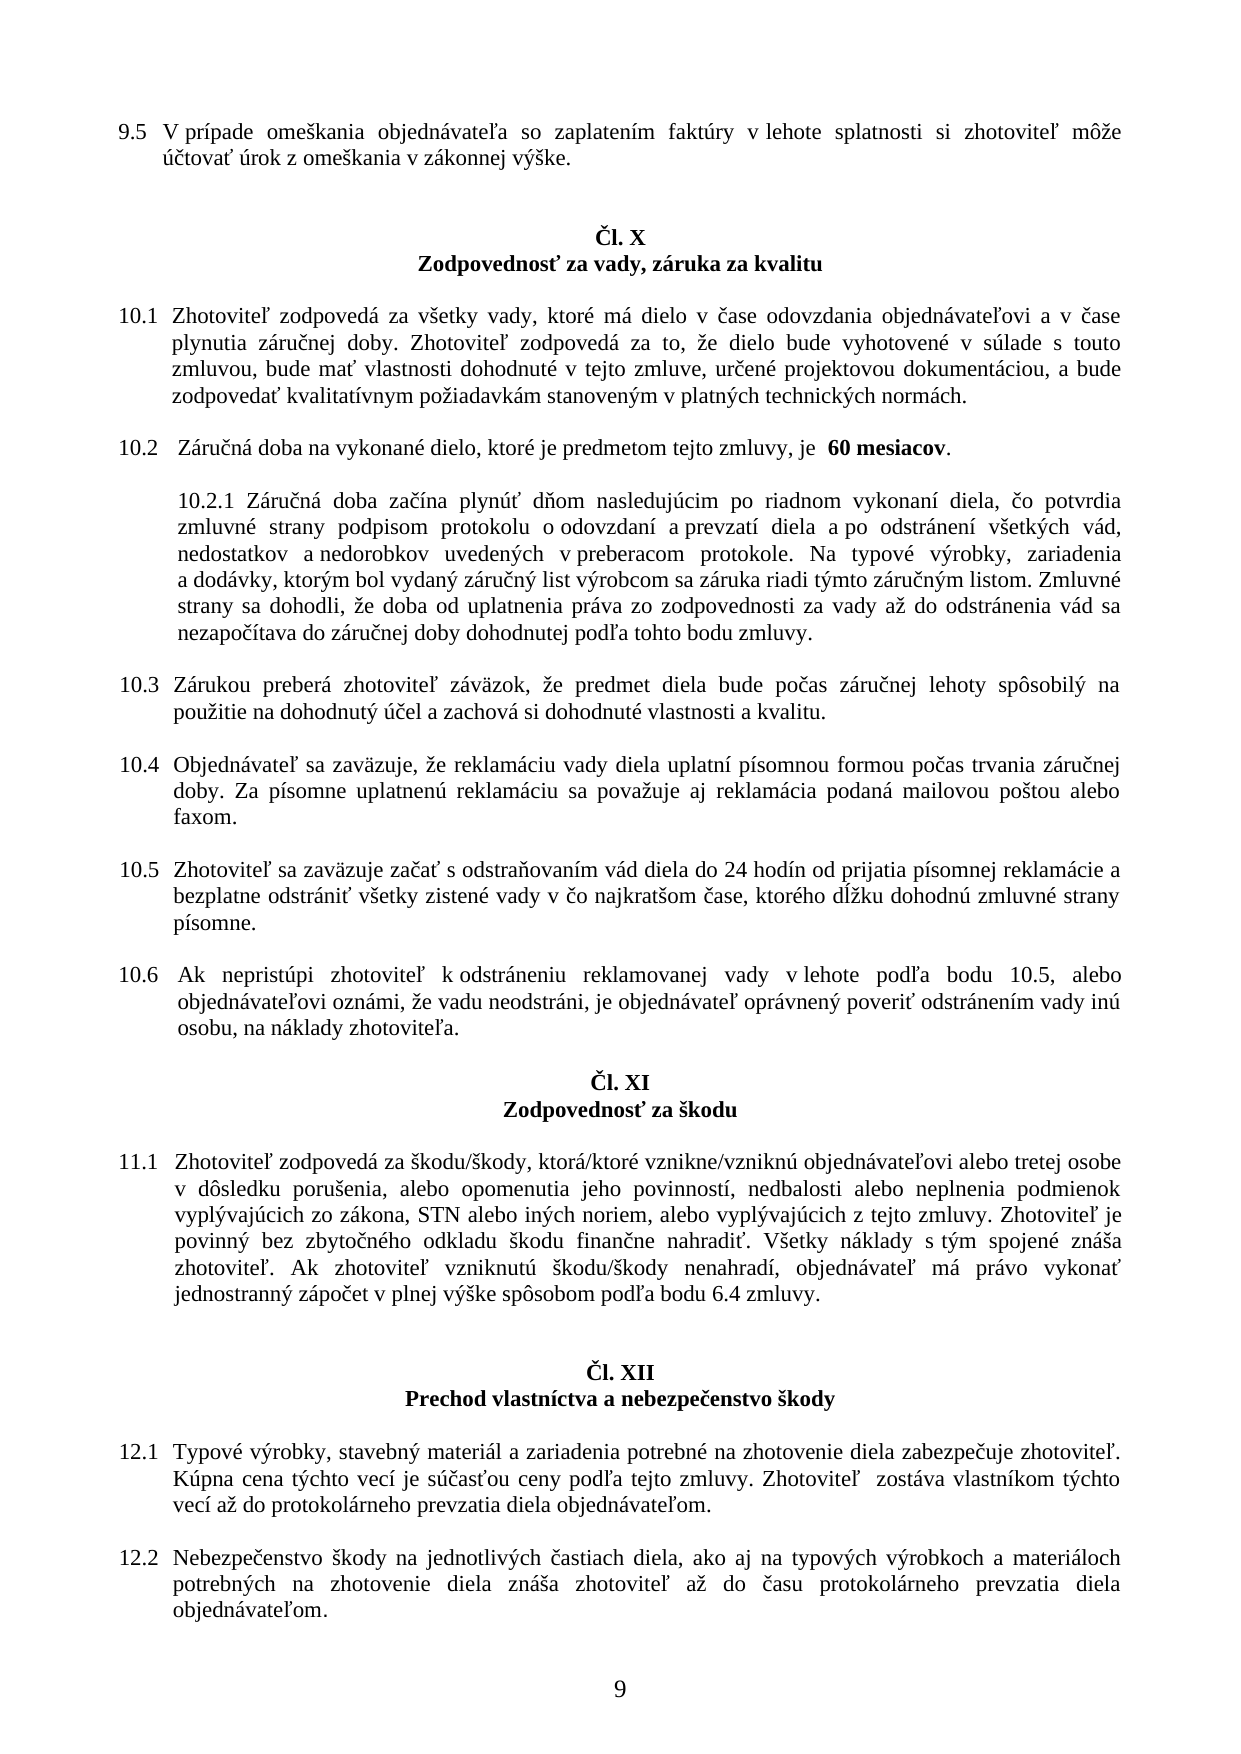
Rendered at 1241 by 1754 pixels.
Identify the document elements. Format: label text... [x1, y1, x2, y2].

text Čl. X [118, 223, 1122, 250]
text Zodpovednosť za vady, záruka za kvalitu [118, 250, 1122, 276]
subtitle Zodpovednosť za škodu [118, 1096, 1122, 1122]
text 10.5 Zhotoviteľ sa zaväzuje začať s odstraňovaním vád diela do 24 hodín od prijatia písomnej reklamácie a bezplatne odstrániť všetky zistené vady v čo najkratšom čase, ktorého dĺžku dohodnú zmluvné strany písomne. [119, 856, 1122, 935]
text 10.3 Zárukou preberá zhotoviteľ záväzok, že predmet diela bude počas záručnej lehoty spôsobilý na použitie na dohodnutý účel a zachová si dohodnuté vlastnosti a kvalitu. [119, 672, 1122, 724]
text 12.2 Nebezpečenstvo škody na jednotlivých častiach diela, ako aj na typových výrobkoch a materiáloch potrebných na zhotovenie diela znáša zhotoviteľ až do času protokolárneho prevzatia diela objednávateľom. [118, 1544, 1122, 1623]
text 10.2 Záručná doba na vykonané dielo, ktoré je predmetom tejto zmluvy, je 60 mesiacov. [118, 434, 1122, 461]
text 10.1 Zhotoviteľ zodpovedá za všetky vady, ktoré má dielo v čase odovzdania objednávateľovi a v čase plynutia záručnej doby. Zhotoviteľ zodpovedá za to, že dielo bude vyhotovené v súlade s touto zmluvou, bude mať vlastnosti dohodnuté v tejto zmluve, určené projektovou dokumentáciou, a bude zodpovedať kvalitatívnym požiadavkám stanoveným v platných technických normách. [118, 303, 1122, 408]
text 10.2.1 Záručná doba začína plynúť dňom nasledujúcim po riadnom vykonaní diela, čo potvrdia zmluvné strany podpisom protokolu o odovzdaní a prevzatí diela a po odstránení všetkých vád, nedostatkov a nedorobkov uvedených v preberacom protokole. Na typové výrobky, zariadenia a dodávky, ktorým bol vydaný záručný list výrobcom sa záruka riadi týmto záručným listom. Zmluvné strany sa dohodli, že doba od uplatnenia práva zo zodpovednosti za vady až do odstránenia vád sa nezapočítava do záručnej doby dohodnutej podľa tohto bodu zmluvy. [177, 487, 1122, 645]
text Prechod vlastníctva a nebezpečenstvo škody [118, 1386, 1122, 1412]
text Čl. XII [118, 1359, 1122, 1386]
text 11.1 Zhotoviteľ zodpovedá za škodu/škody, ktorá/ktoré vznikne/vzniknú objednávateľovi alebo tretej osobe v dôsledku porušenia, alebo opomenutia jeho povinností, nedbalosti alebo neplnenia podmienok vyplývajúcich zo zákona, STN alebo iných noriem, alebo vyplývajúcich z tejto zmluvy. Zhotoviteľ je povinný bez zbytočného odkladu škodu finančne nahradiť. Všetky náklady s tým spojené znáša zhotoviteľ. Ak zhotoviteľ vzniknutú škodu/škody nenahradí, objednávateľ má právo vykonať jednostranný zápočet v plnej výške spôsobom podľa bodu 6.4 zmluvy. [118, 1148, 1122, 1306]
text 10.4 Objednávateľ sa zaväzuje, že reklamáciu vady diela uplatní písomnou formou počas trvania záručnej doby. Za písomne uplatnenú reklamáciu sa považuje aj reklamácia podaná mailovou poštou alebo faxom. [119, 751, 1122, 830]
text 9.5 V prípade omeškania objednávateľa so zaplatením faktúry v lehote splatnosti si zhotoviteľ môže účtovať úrok z omeškania v zákonnej výške. [118, 118, 1122, 171]
text 12.1 Typové výrobky, stavebný materiál a zariadenia potrebné na zhotovenie diela zabezpečuje zhotoviteľ. Kúpna cena týchto vecí je súčasťou ceny podľa tejto zmluvy. Zhotoviteľ zostáva vlastníkom týchto vecí až do protokolárneho prevzatia diela objednávateľom. [118, 1438, 1122, 1517]
text Čl. XI [118, 1069, 1122, 1096]
text 10.6 Ak nepristúpi zhotoviteľ k odstráneniu reklamovanej vady v lehote podľa bodu 10.5, alebo objednávateľovi oznámi, že vadu neodstráni, je objednávateľ oprávnený poveriť odstránením vady inú osobu, na náklady zhotoviteľa. [118, 961, 1122, 1041]
